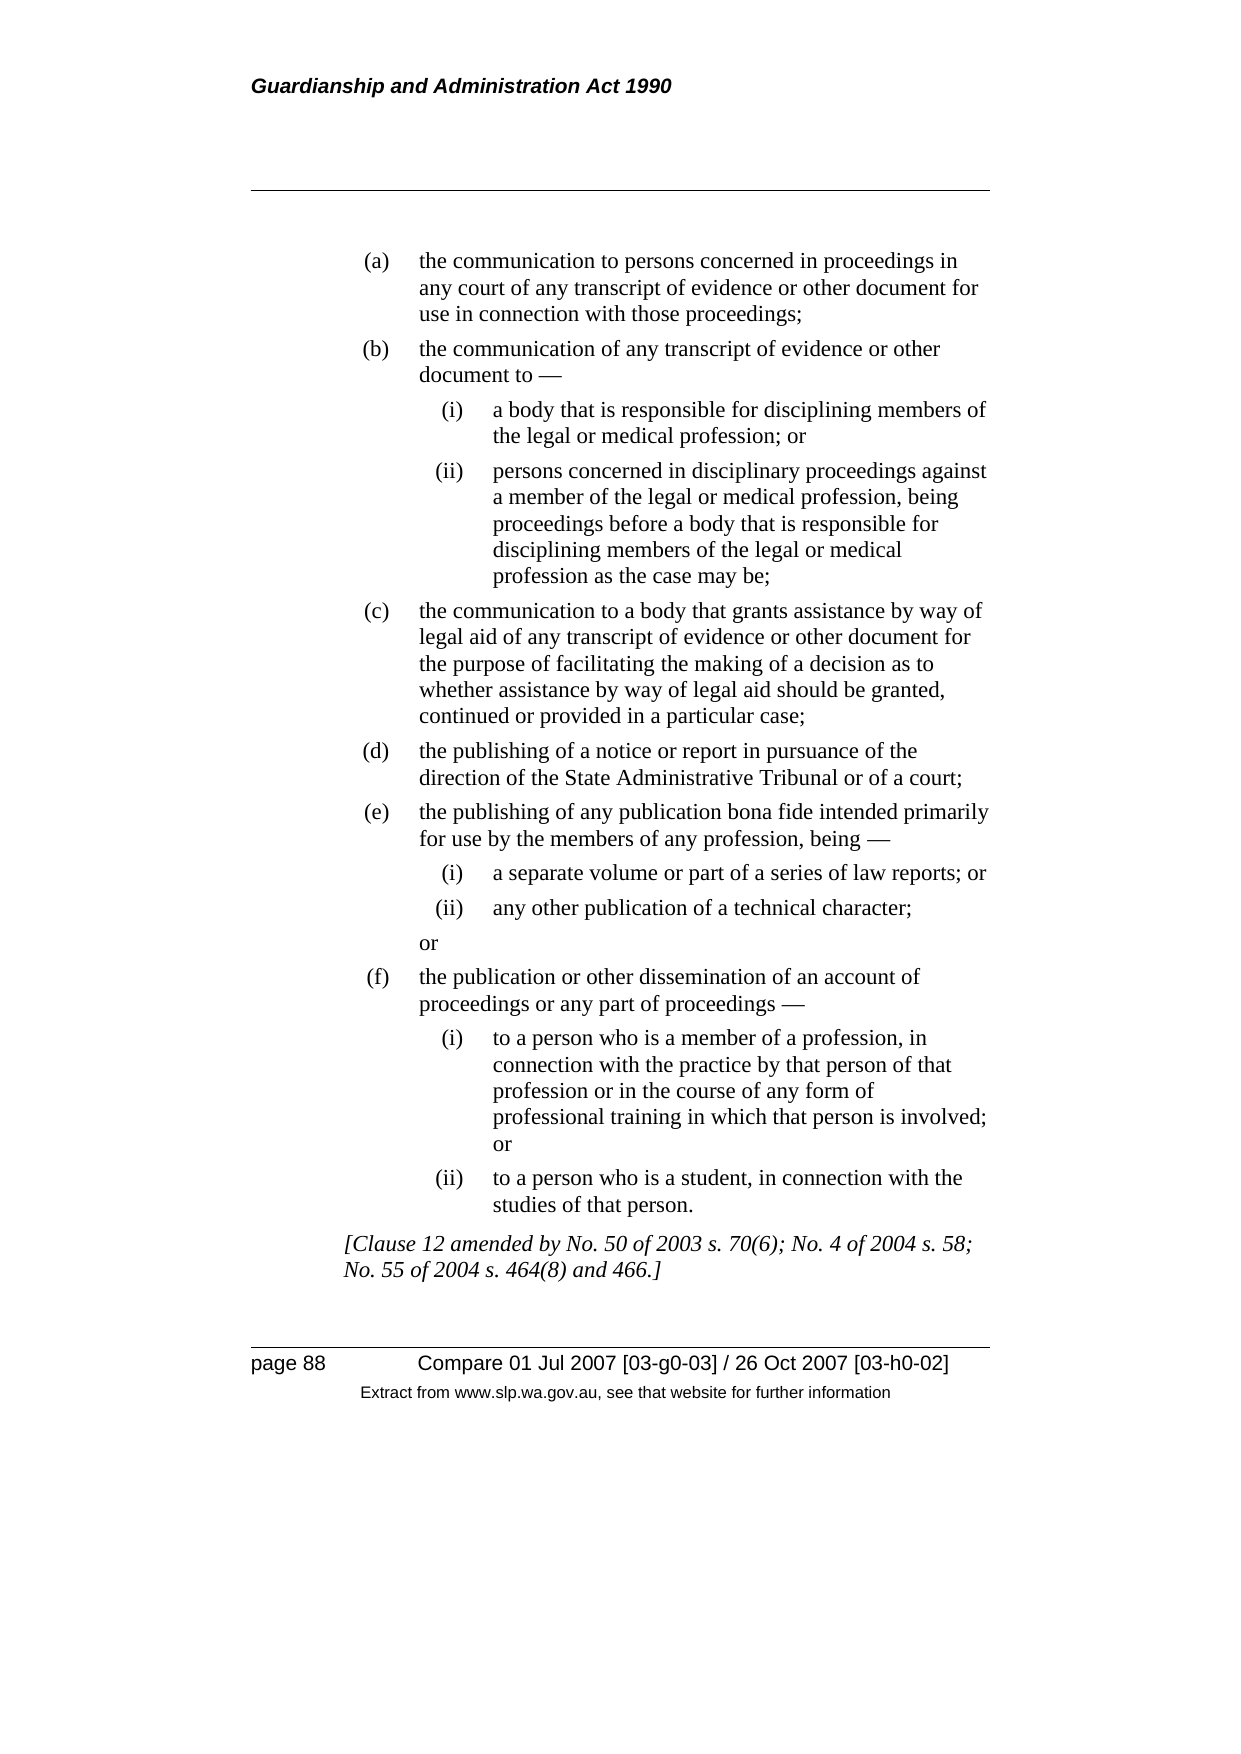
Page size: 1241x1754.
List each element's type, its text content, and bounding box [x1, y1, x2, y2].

text (e) the publishing of any publication bona fide intended primarily for use by the members of any profession, being — [251, 798, 990, 851]
text (ii) persons concerned in disciplinary proceedings against a member of the legal or medical profession, being proceedings before a body that is responsible for disciplining members of the legal or medical profession as the case may be; [251, 457, 990, 589]
text (ii) to a person who is a student, in connection with the studies of that person. [251, 1164, 990, 1217]
text [Clause 12 amended by No. 50 of 2003 s. 70(6); No. 4 of 2004 s. 58; No. 55 of 2004 s. 464(8) and 466.] [251, 1230, 990, 1282]
text (b) the communication of any transcript of evidence or other document to — [251, 335, 990, 388]
text (i) a body that is responsible for disciplining members of the legal or medical profession; or [251, 396, 990, 449]
text (f) the publication or other dissemination of an account of proceedings or any part of proceedings — [251, 963, 990, 1016]
text (i) to a person who is a member of a profession, in connection with the practice by that person of that profession or in the course of any form of professional training in which that person is involved; or [251, 1024, 990, 1156]
text (i) a separate volume or part of a series of law reports; or [251, 859, 990, 886]
text (d) the publishing of a notice or report in pursuance of the direction of the State Administrative Tribunal or of a court; [251, 737, 990, 790]
text (c) the communication to a body that grants assistance by way of legal aid of any transcript of evidence or other document for the purpose of facilitating the making of a decision as to whether assistance by way of legal aid should be granted, continued or provided in a particular case; [251, 597, 990, 729]
text or [251, 929, 990, 955]
text (a) the communication to persons concerned in proceedings in any court of any transcript of evidence or other document for use in connection with those proceedings; [251, 247, 990, 327]
text (ii) any other publication of a technical character; [251, 894, 990, 920]
